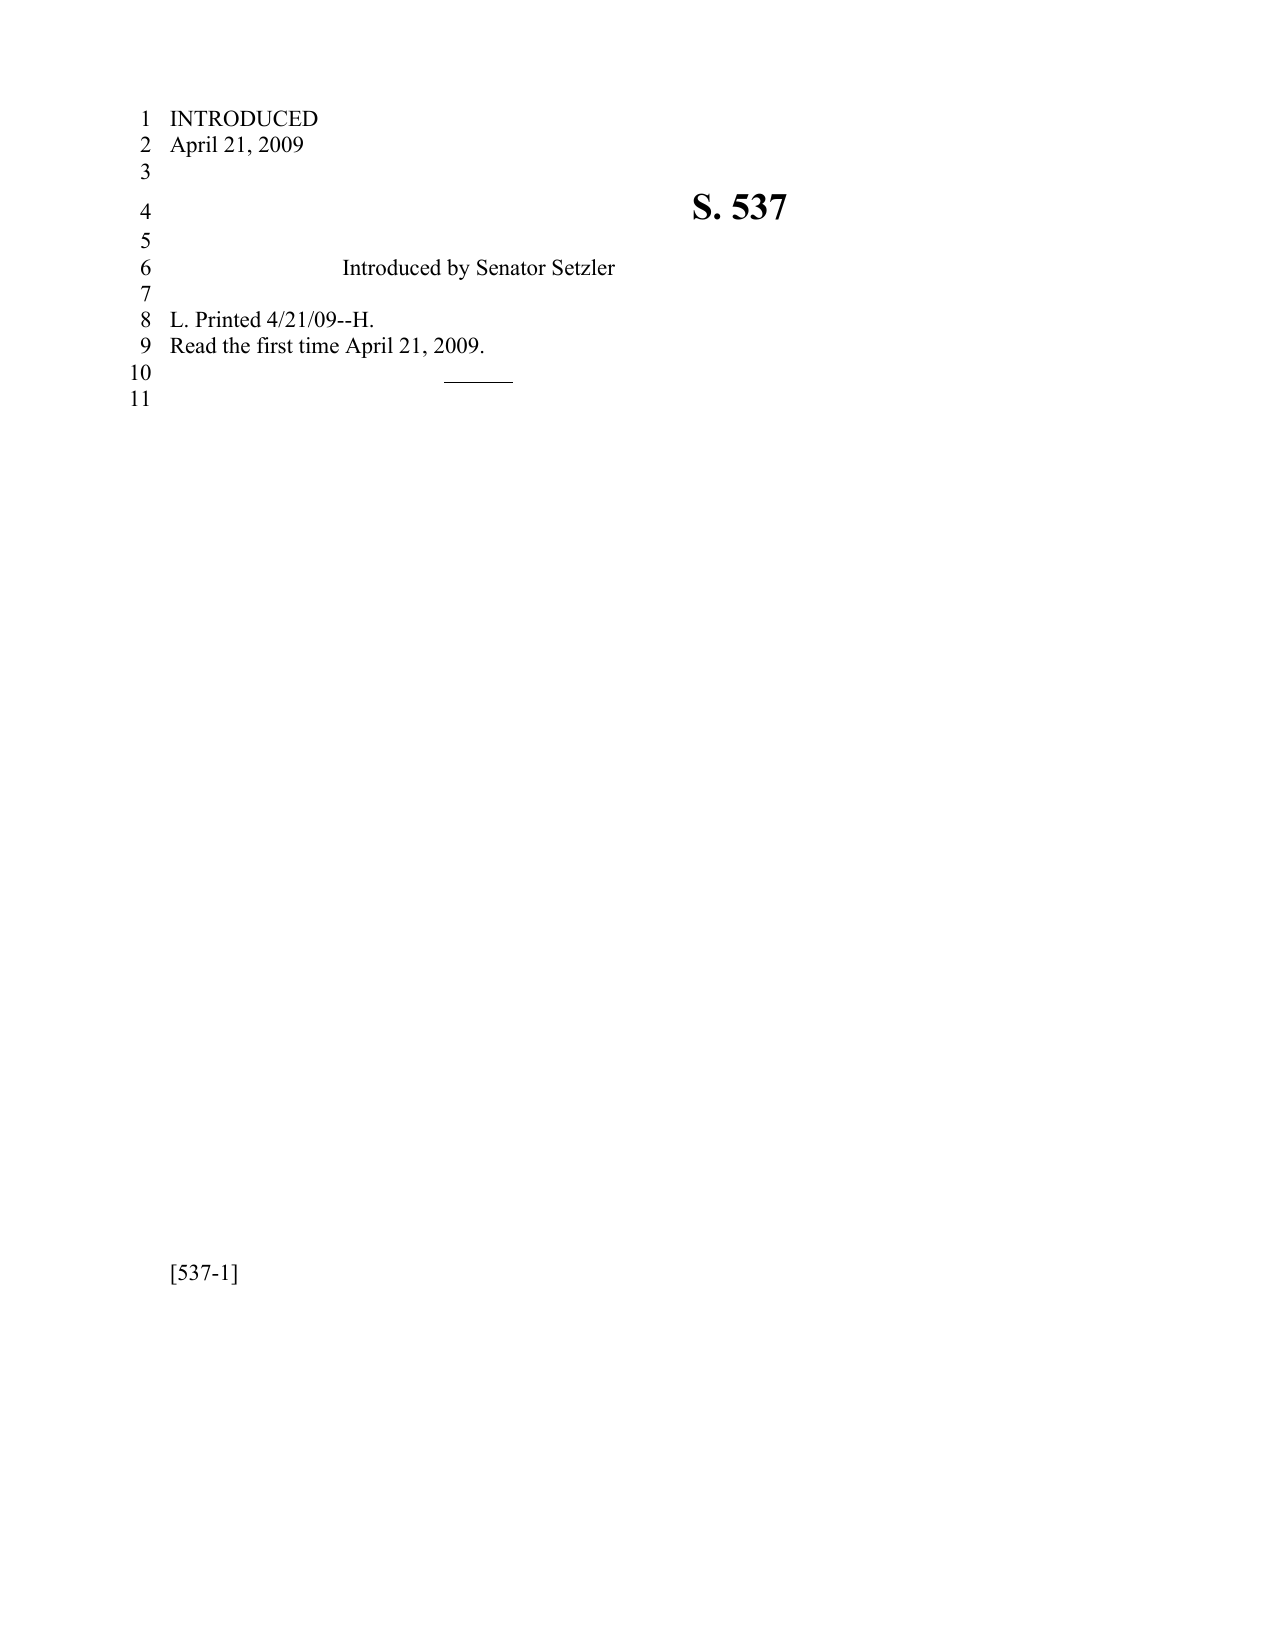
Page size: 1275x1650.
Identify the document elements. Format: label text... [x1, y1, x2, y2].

text INTRODUCED [169, 105, 787, 131]
text Read the first time April 21, 2009. [169, 333, 787, 359]
text L. Printed 4/21/09--H. [169, 306, 787, 333]
text Introduced by Senator Setzler [169, 253, 787, 280]
text S. 537 [169, 184, 787, 227]
text April 21, 2009 [169, 131, 787, 158]
